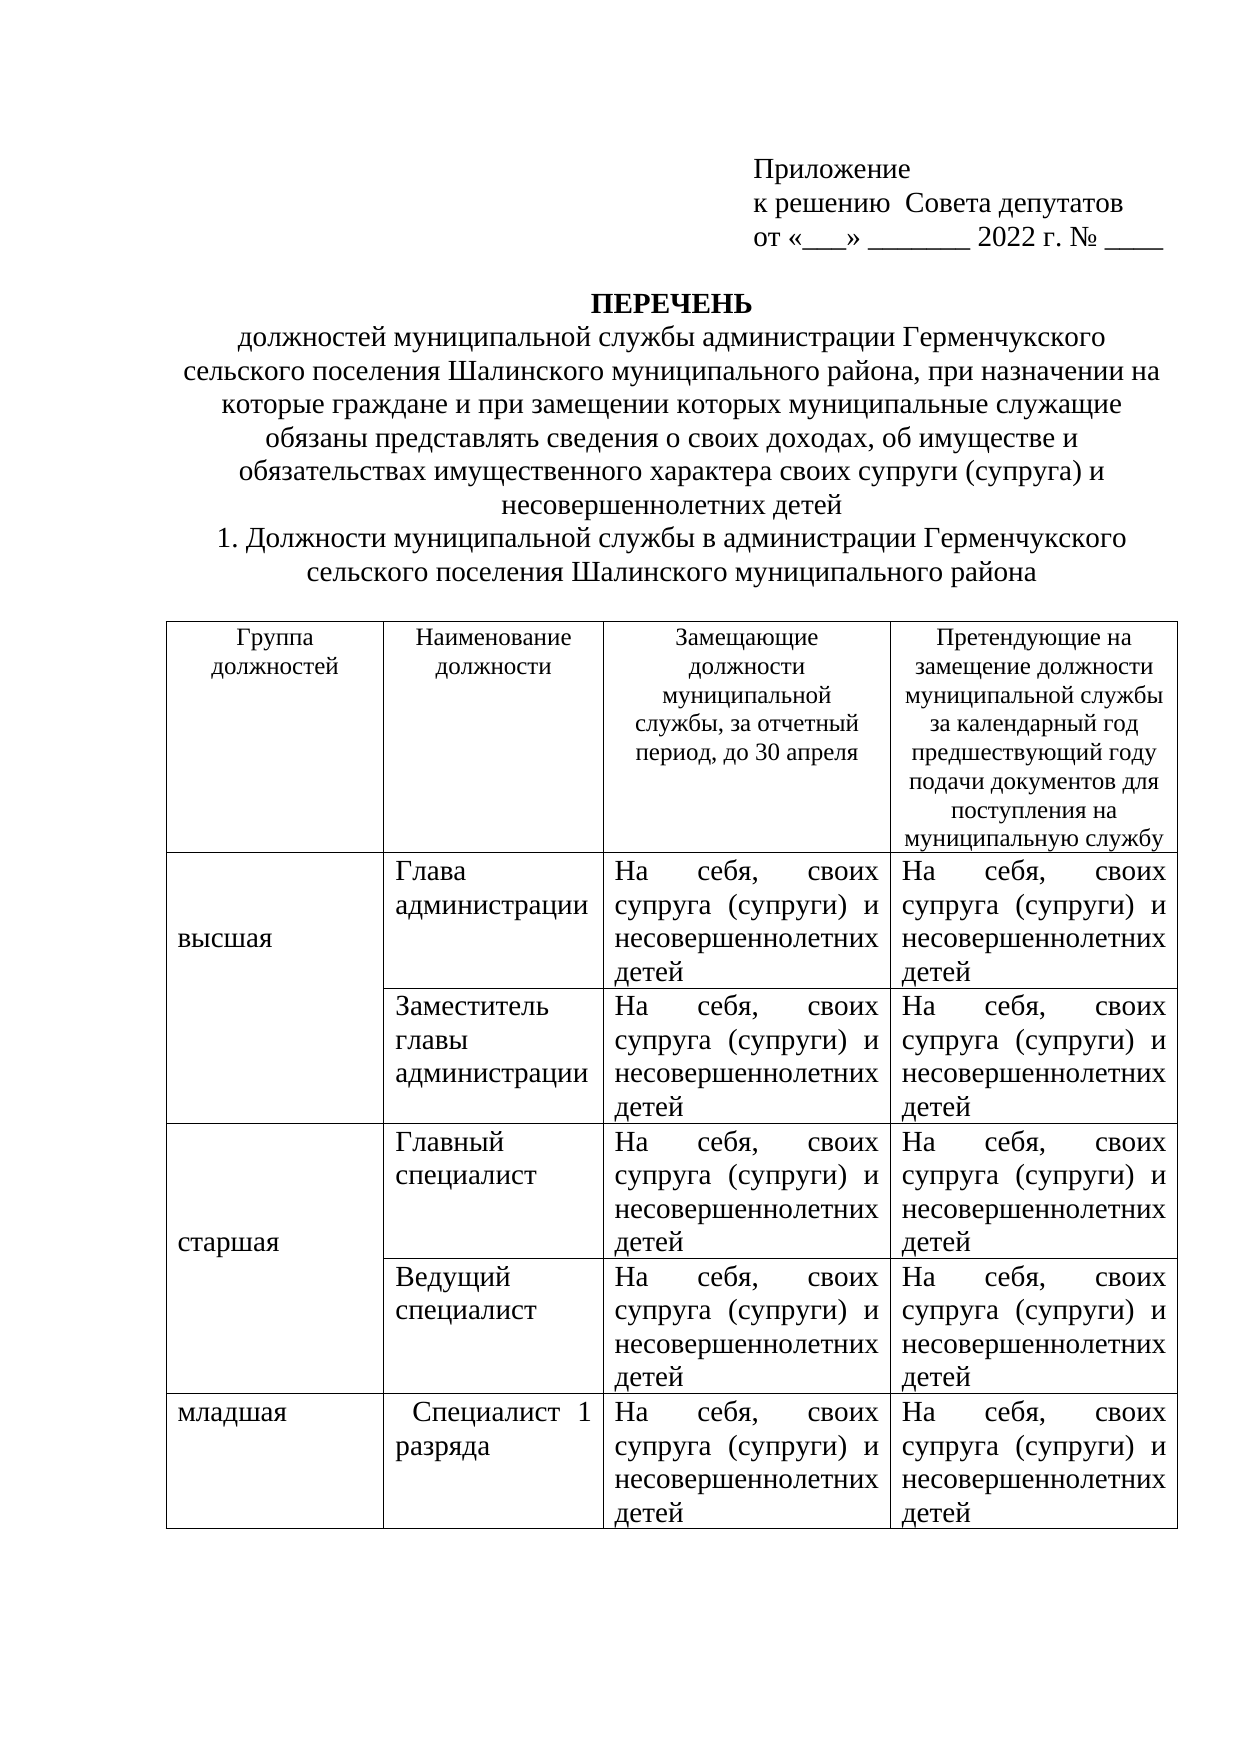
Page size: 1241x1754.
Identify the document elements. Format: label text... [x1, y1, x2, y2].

table_cell На себя, своих супруга (супруги) и несовершеннолетних детей [604, 989, 890, 1123]
table_cell старшая [167, 1124, 383, 1393]
table_cell младшая [167, 1394, 383, 1528]
table_cell На себя, своих супруга (супруги) и несовершеннолетних детей [604, 1124, 890, 1258]
table_cell На себя, своих супруга (супруги) и несовершеннолетних детей [604, 1394, 890, 1528]
text должностей муниципальной службы администрации Герменчукского сельского поселения Шалинского муниципального района, при назначении на которые граждане и при замещении которых муниципальные служащие обязаны представлять сведения о своих доходах, об имуществе и обязательствах имущественного характера своих супруги (супруга) и несовершеннолетних детей [177, 319, 1166, 521]
table_cell На себя, своих супруга (супруги) и несовершеннолетних детей [891, 1259, 1177, 1393]
table_cell На себя, своих супруга (супруги) и несовершеннолетних детей [891, 989, 1177, 1123]
table_cell На себя, своих супруга (супруги) и несовершеннолетних детей [604, 853, 890, 987]
table_cell высшая [167, 853, 383, 1123]
table_cell Глава администрации [384, 853, 603, 987]
table_cell На себя, своих супруга (супруги) и несовершеннолетних детей [891, 1394, 1177, 1528]
table_cell Заместитель главы администрации [384, 989, 603, 1123]
table_cell На себя, своих супруга (супруги) и несовершеннолетних детей [604, 1259, 890, 1393]
table_header Группа должностей [167, 622, 383, 852]
table_cell Ведущий специалист [384, 1259, 603, 1393]
table_header Наименование должности [384, 622, 603, 852]
title Приложение [177, 152, 1166, 185]
table_header Замещающие должности муниципальной службы, за отчетный период, до 30 апреля [604, 622, 890, 852]
title от «___» _______ 2022 г. № ____ [177, 219, 1166, 252]
text ПЕРЕЧЕНЬ [177, 286, 1166, 319]
table_cell Главный специалист [384, 1124, 603, 1258]
table_cell Специалист 1 разряда [384, 1394, 603, 1528]
table_cell На себя, своих супруга (супруги) и несовершеннолетних детей [891, 853, 1177, 987]
title к решению Совета депутатов [177, 185, 1166, 219]
table_cell На себя, своих супруга (супруги) и несовершеннолетних детей [891, 1124, 1177, 1258]
table_header Претендующие на замещение должности муниципальной службы за календарный год предшествующий году подачи документов для поступления на муниципальную службу [891, 622, 1177, 852]
text 1. Должности муниципальной службы в администрации Герменчукского сельского поселения Шалинского муниципального района [177, 521, 1166, 588]
